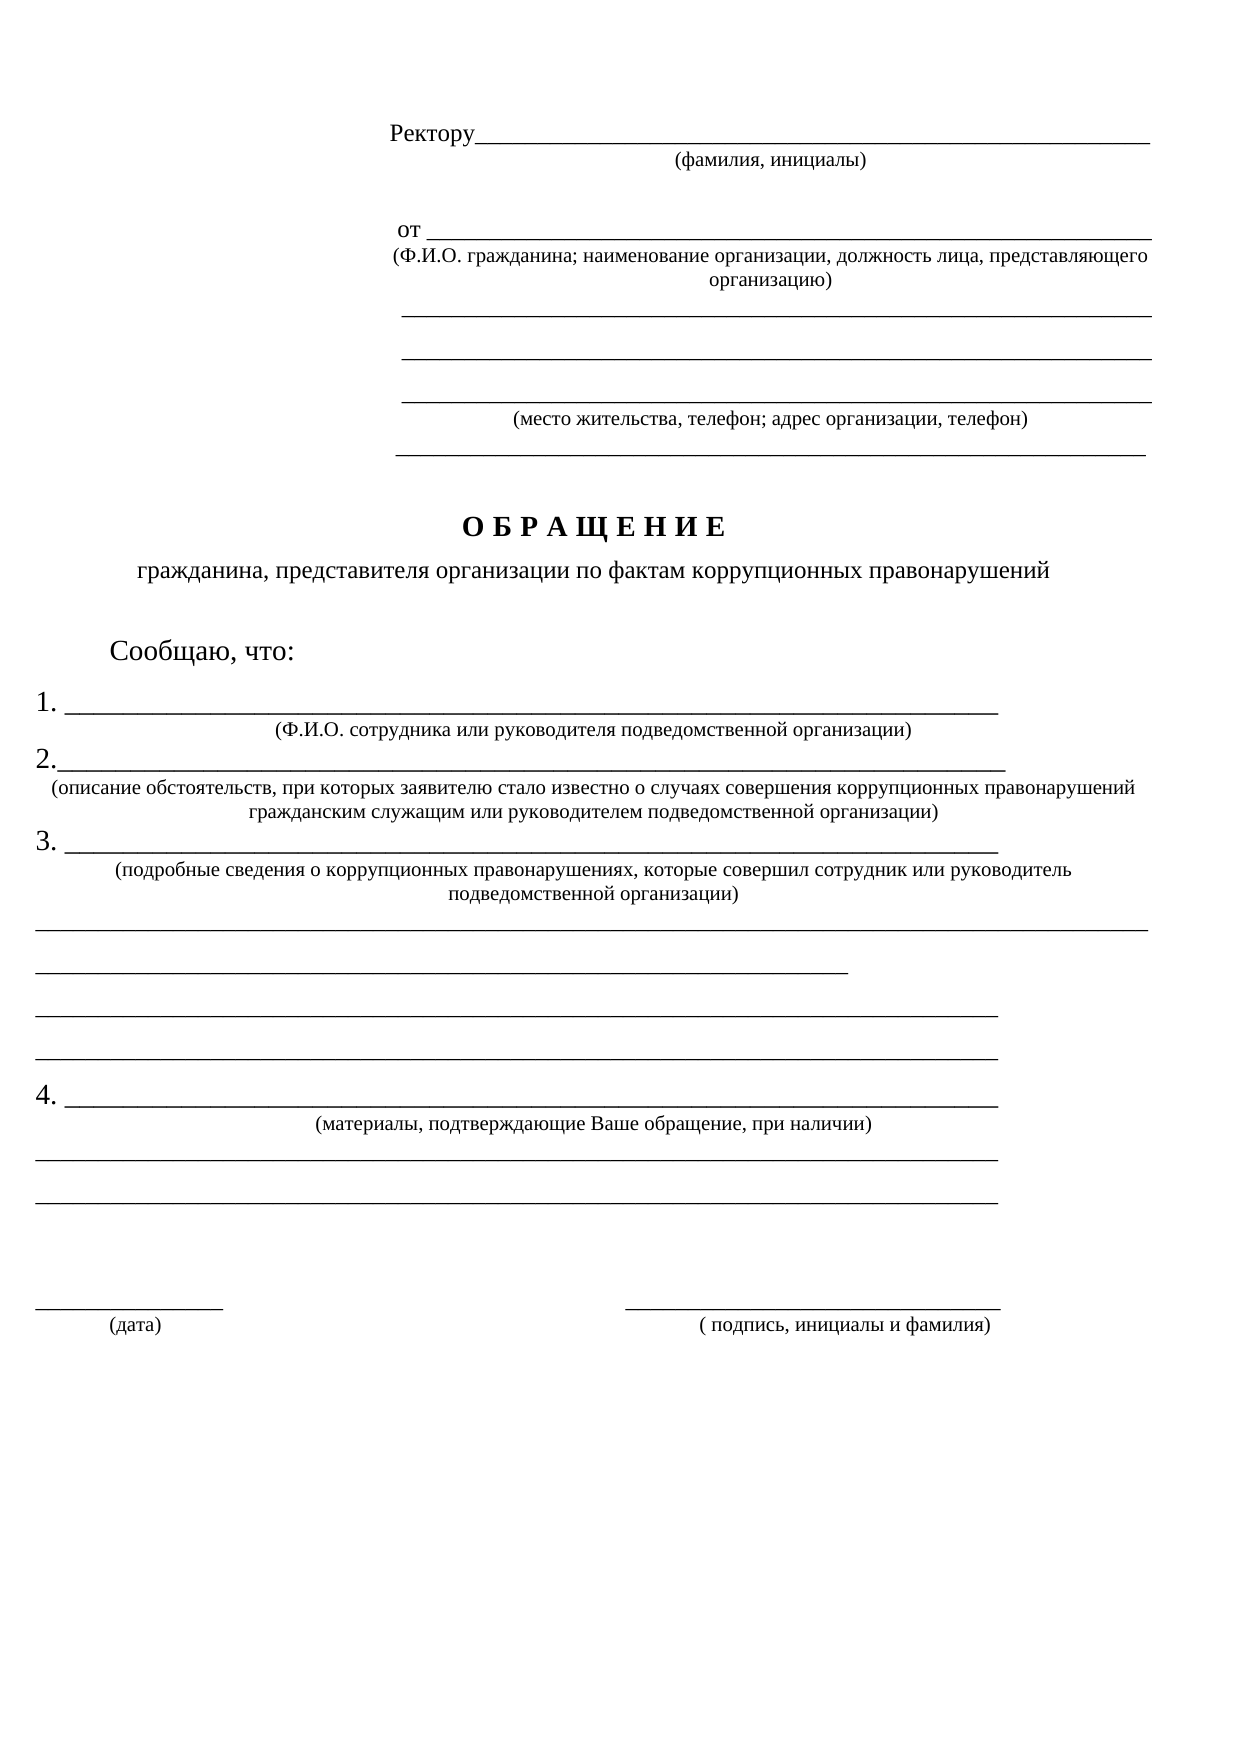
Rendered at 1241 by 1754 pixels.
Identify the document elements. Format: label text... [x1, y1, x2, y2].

text 1. ________________________________________________________________ [35, 684, 1152, 717]
text _____________________________________________________________________________ [35, 991, 1152, 1020]
text Ректору______________________________________________________ [389, 118, 1152, 147]
text __________________________________________________________________________________________________________________________________________________________ [35, 905, 1152, 977]
text ____________________________________________________________ [389, 430, 1152, 459]
text ____________________________________________________________ [389, 377, 1152, 406]
text _____________________________________________________________________________ [35, 1178, 1152, 1207]
text (фамилия, инициалы) [389, 147, 1152, 171]
text 4. ________________________________________________________________ [35, 1077, 1152, 1111]
text от __________________________________________________________ [389, 214, 1152, 243]
text ________________________________________________________________________________________________________________________ [389, 291, 1152, 363]
text (описание обстоятельств, при которых заявителю стало известно о случаях совершения коррупционных правонарушений гражданским служащим или руководителем подведомственной организации) [35, 775, 1152, 823]
text (Ф.И.О. гражданина; наименование организации, должность лица, представляющего организацию) [389, 243, 1152, 291]
text _____________________________________________________________________________ [35, 1034, 1152, 1063]
text ОБРАЩЕНИЕ [35, 509, 1152, 542]
text (подробные сведения о коррупционных правонарушениях, которые совершил сотрудник или руководитель подведомственной организации) [35, 857, 1152, 905]
text 2._________________________________________________________________ [35, 741, 1152, 775]
text Сообщаю, что: [35, 633, 1152, 667]
text 3. ________________________________________________________________ [35, 823, 1152, 857]
text (место жительства, телефон; адрес организации, телефон) [389, 406, 1152, 430]
text гражданина, представителя организации по фактам коррупционных правонарушений [35, 555, 1152, 583]
text (дата) ( подпись, инициалы и фамилия) [35, 1312, 1152, 1336]
text _______________ ______________________________ [35, 1284, 1152, 1312]
text (Ф.И.О. сотрудника или руководителя подведомственной организации) [35, 717, 1152, 741]
text (материалы, подтверждающие Ваше обращение, при наличии) [35, 1111, 1152, 1135]
text _____________________________________________________________________________ [35, 1135, 1152, 1164]
